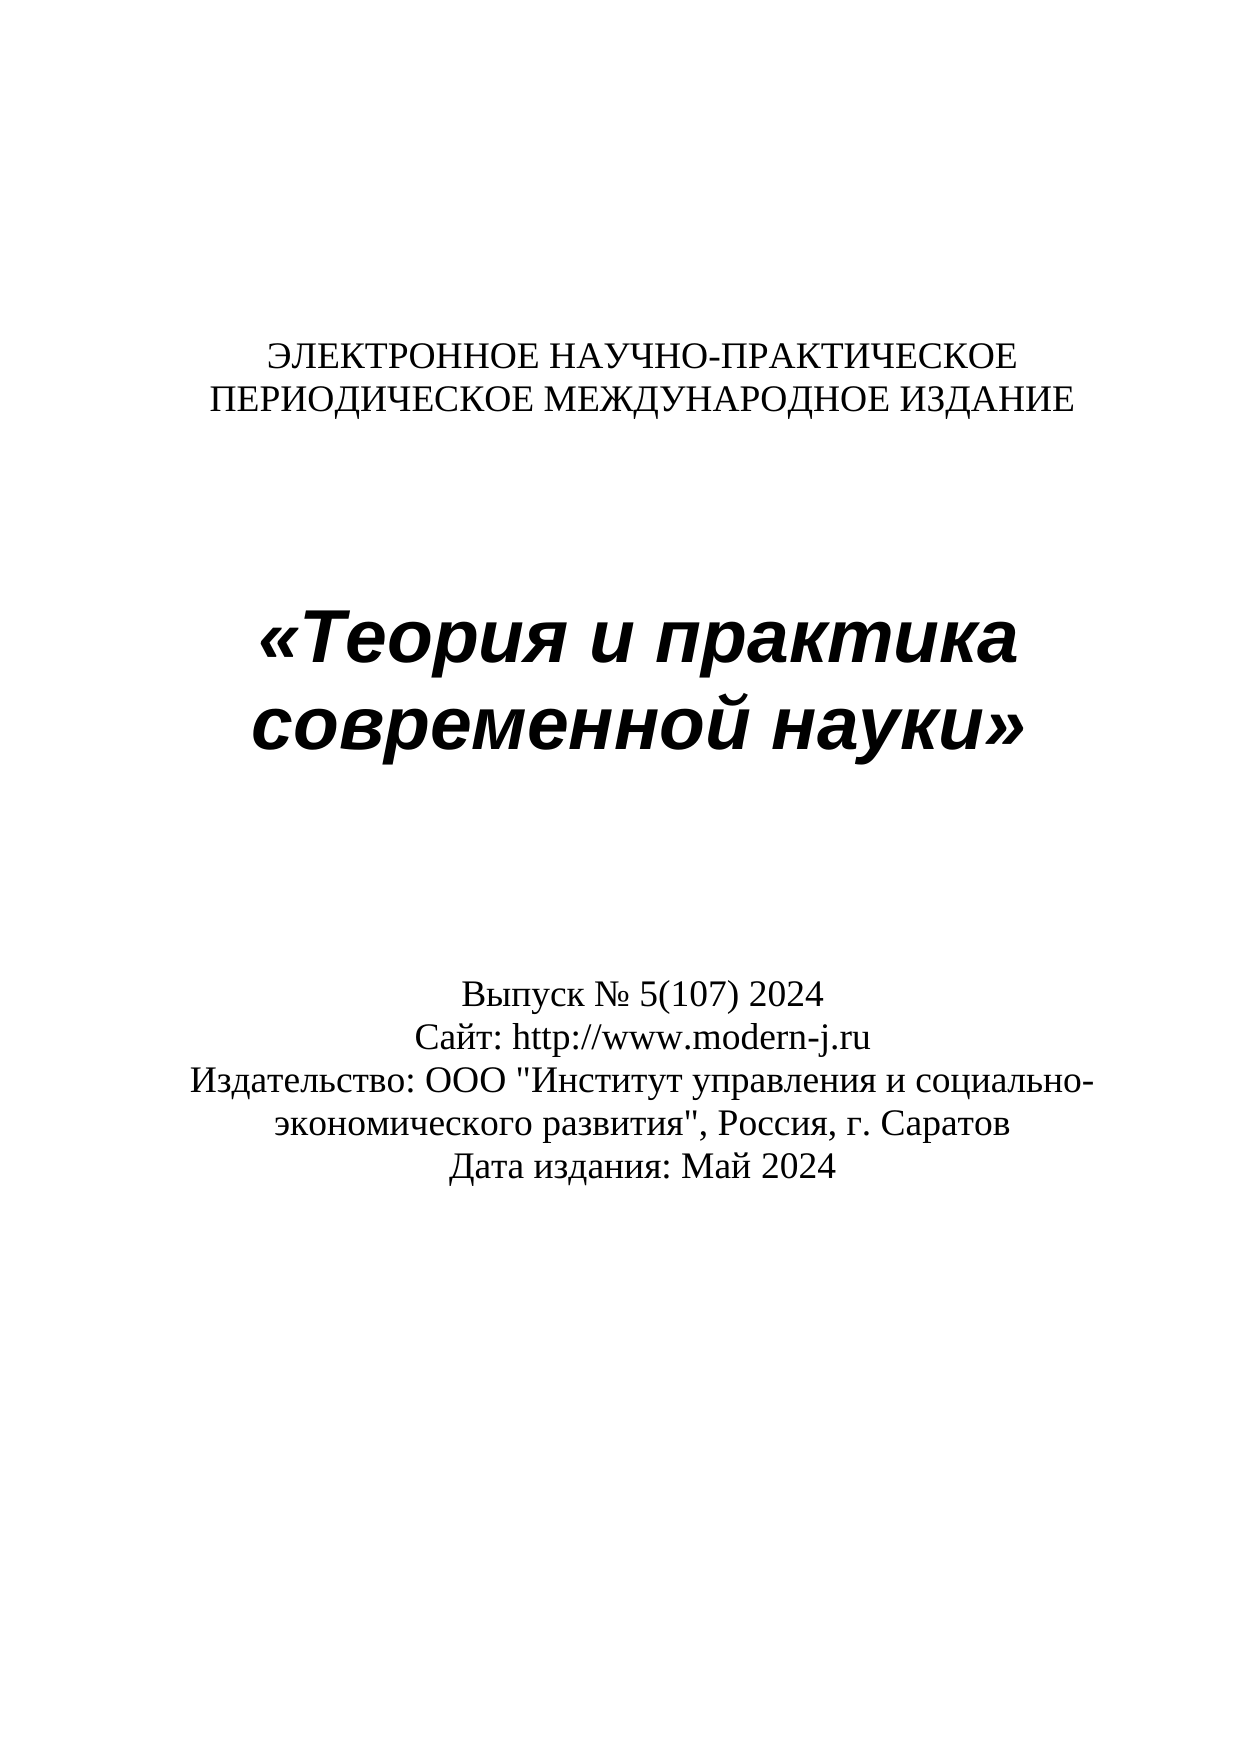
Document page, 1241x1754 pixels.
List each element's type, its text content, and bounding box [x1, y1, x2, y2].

text ПЕРИОДИЧЕСКОЕ МЕЖДУНАРОДНОЕ ИЗДАНИЕ [148, 377, 1137, 420]
text Сайт: http://www.modern-j.ru [148, 1014, 1137, 1057]
text Издательство: ООО "Институт управления и социально-экономического развития", Россия, г. Саратов [148, 1057, 1137, 1143]
text Дата издания: Май 2024 [148, 1143, 1137, 1187]
text ЭЛЕКТРОННОЕ НАУЧНО-ПРАКТИЧЕСКОЕ [148, 334, 1137, 377]
text Выпуск № 5(107) 2024 [148, 971, 1137, 1014]
text «Теория и практика современной науки» [148, 592, 1137, 765]
